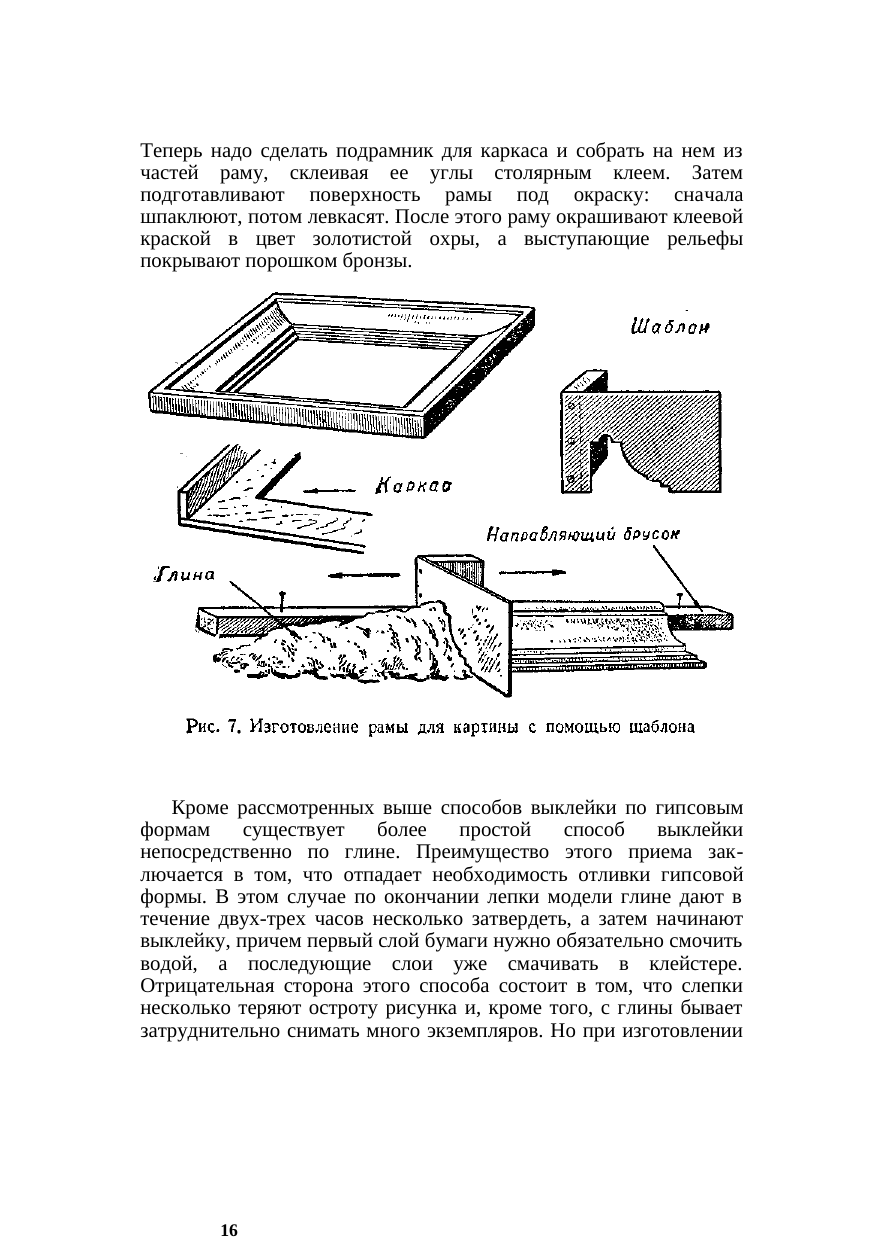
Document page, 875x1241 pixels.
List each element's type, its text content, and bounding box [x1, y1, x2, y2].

picture [147, 292, 734, 737]
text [140, 796, 743, 1042]
text Теперь надо сделать подрамник для каркаса и собрать на нем из частей раму, склеивая ее углы столярным клеем. Затем подготавливают поверхность рамы под окраску: сначала шпаклюют, потом левкасят. После этого раму окрашивают клеевой краской в цвет золотистой охры, а выступающие рельефы покрывают порошком бронзы. [140, 140, 743, 272]
